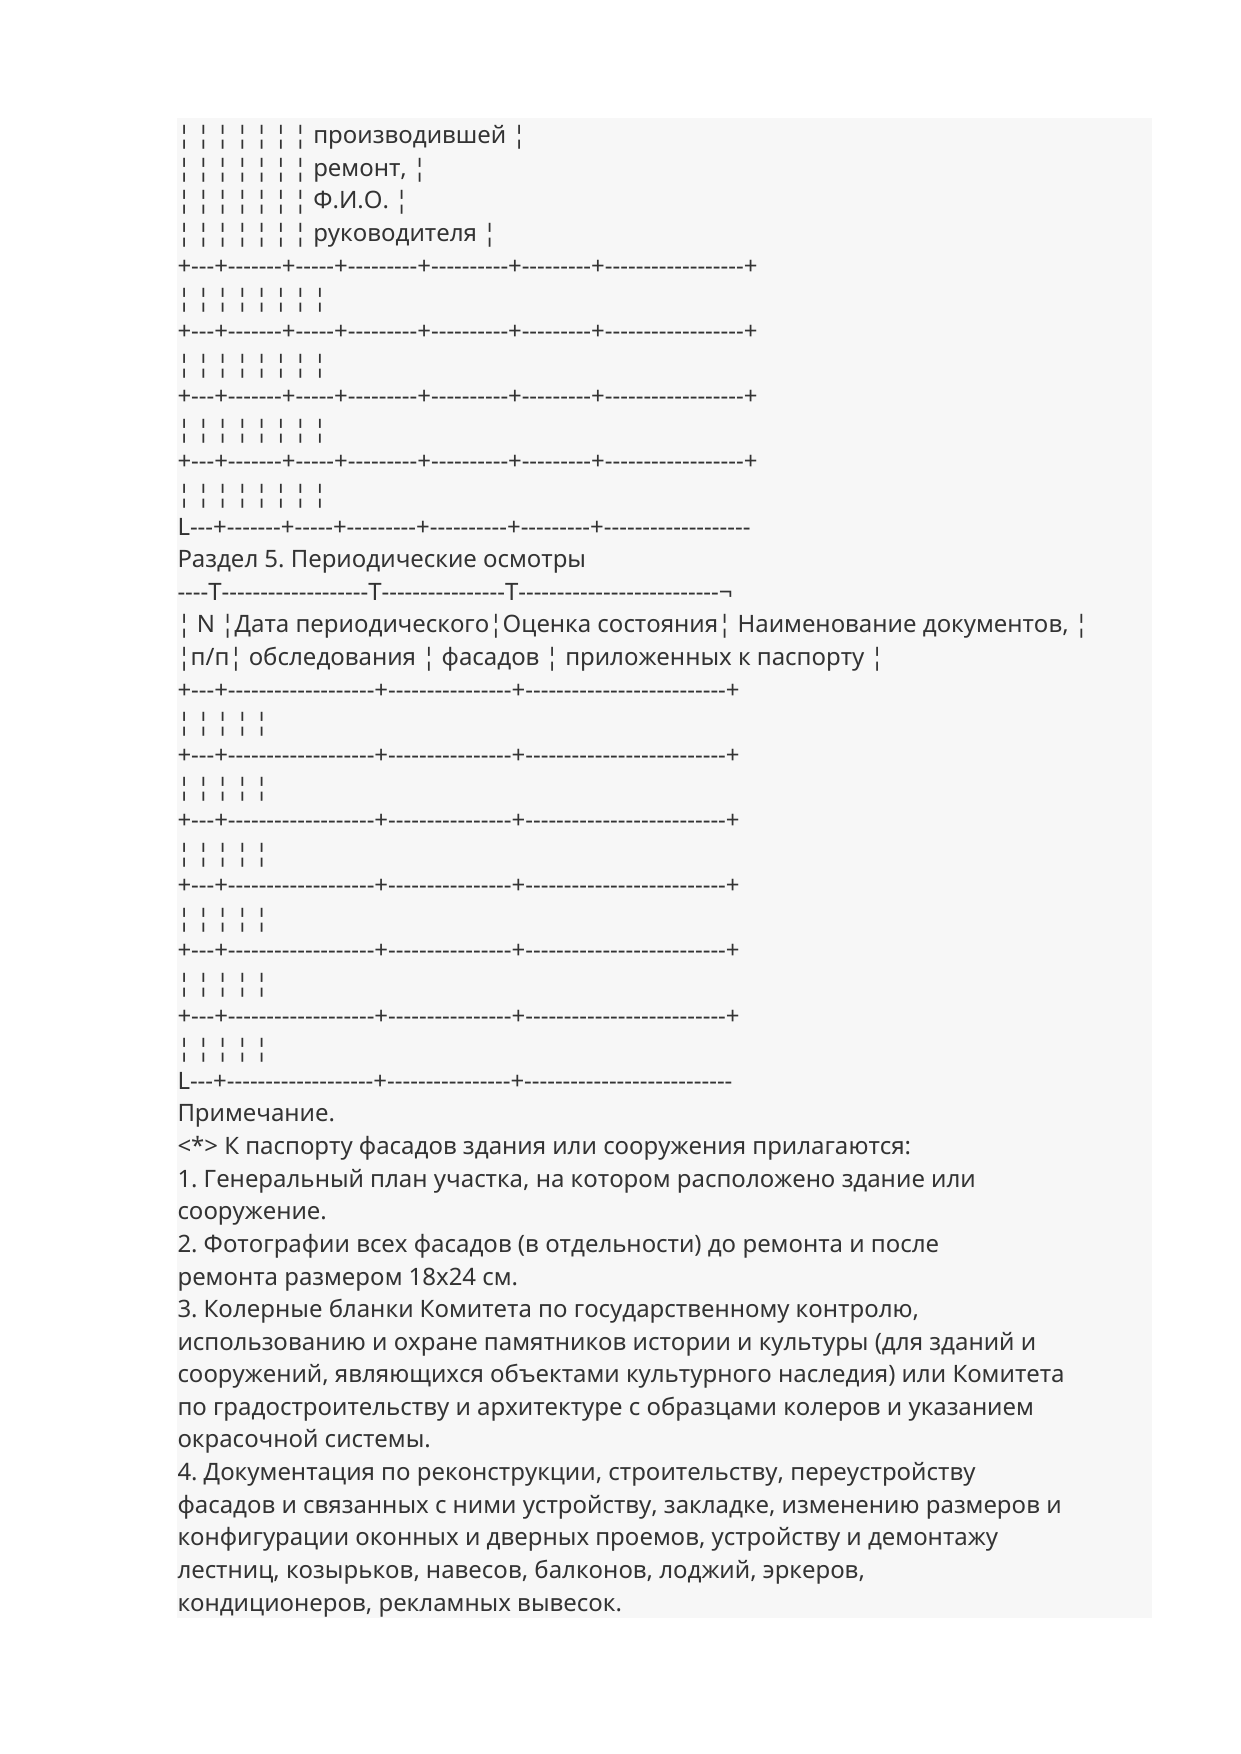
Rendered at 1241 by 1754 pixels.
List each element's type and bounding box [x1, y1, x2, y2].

text [177, 118, 1152, 1618]
